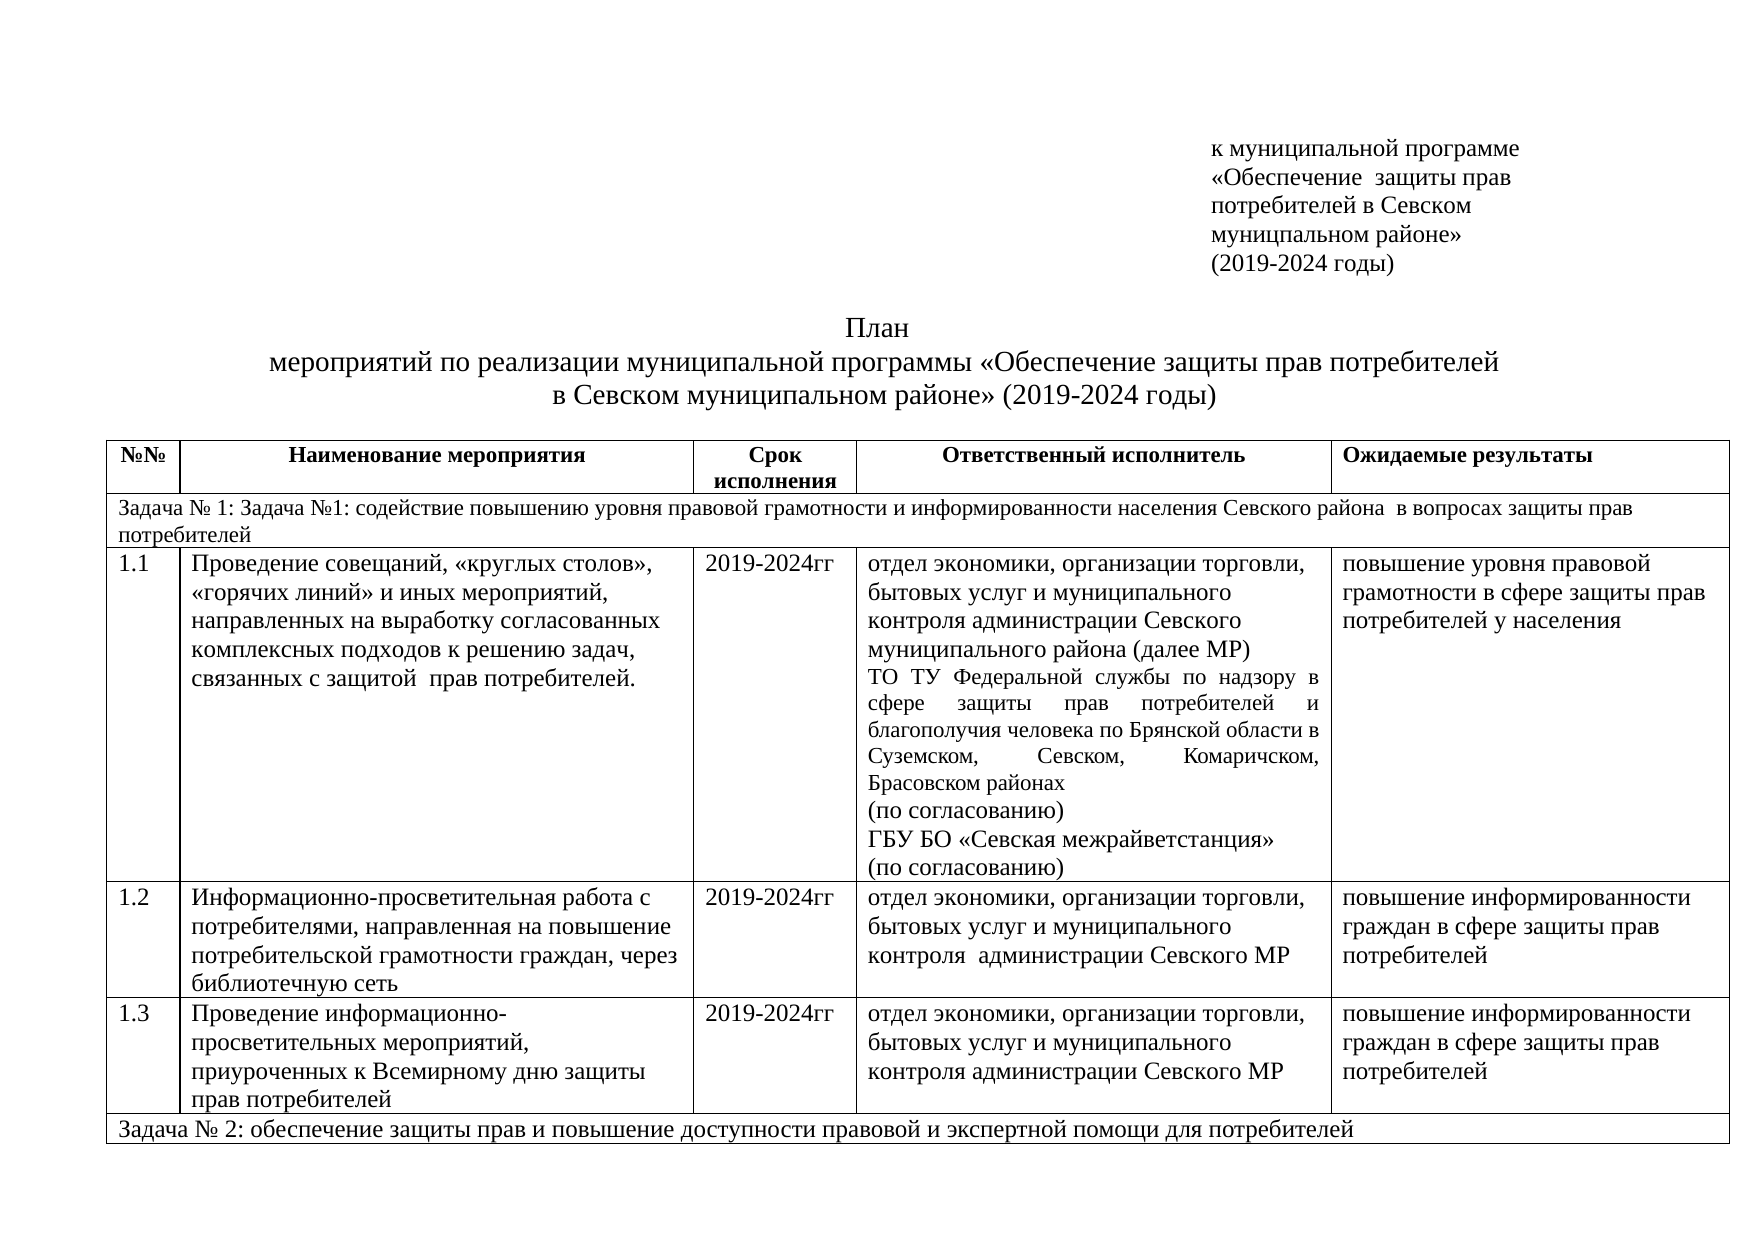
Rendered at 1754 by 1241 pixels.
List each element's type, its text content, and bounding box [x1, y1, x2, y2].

table_cell 2019-2024гг [694, 998, 856, 1113]
table_header Срок исполнения [694, 441, 856, 493]
table_cell Информационно-просветительная работа с потребителями, направленная на повышение потребительской грамотности граждан, через библиотечную сеть [181, 882, 693, 997]
table_cell 2019-2024гг [694, 882, 856, 997]
table_cell Задача № 2: обеспечение защиты прав и повышение доступности правовой и экспертной помощи для потребителей [107, 1114, 1729, 1143]
table_cell Задача № 1: Задача №1: содействие повышению уровня правовой грамотности и информированности населения Севского района в вопросах защиты прав потребителей [107, 494, 1729, 547]
table_cell Проведение совещаний, «круглых столов», «горячих линий» и иных мероприятий, направленных на выработку согласованных комплексных подходов к решению задач, связанных с защитой прав потребителей. [181, 548, 693, 881]
table_cell отдел экономики, организации торговли, бытовых услуг и муниципального контроля администрации Севского муниципального района (далее МР) ТО ТУ Федеральной службы по надзору в сфере защиты прав потребителей и благополучия человека по Брянской области в Суземском, Севском, Комаричском, Брасовском районах (по согласованию) ГБУ БО «Севская межрайветстанция» (по согласованию) [857, 548, 1331, 881]
text в Севском муниципальном районе» (2019-2024 годы) [133, 377, 1636, 411]
table_header Ожидаемые результаты [1332, 441, 1729, 493]
table_cell 1.2 [107, 882, 179, 997]
text к муниципальной программе [1211, 133, 1636, 162]
table_header №№ [107, 441, 179, 493]
table_cell Проведение информационно-просветительных мероприятий, приуроченных к Всемирному дню защиты прав потребителей [181, 998, 693, 1113]
table_header Ответственный исполнитель [857, 441, 1331, 493]
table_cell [857, 998, 1331, 1113]
table_cell повышение информированности граждан в сфере защиты прав потребителей [1332, 998, 1729, 1113]
table_cell 1.3 [107, 998, 179, 1113]
table_cell 2019-2024гг [694, 548, 856, 881]
text (2019-2024 годы) [1211, 248, 1636, 277]
text План [118, 310, 1636, 344]
table_cell повышение информированности граждан в сфере защиты прав потребителей [1332, 882, 1729, 997]
text мероприятий по реализации муниципальной программы «Обеспечение защиты прав потребителей [133, 344, 1636, 377]
text «Обеспечение защиты прав потребителей в Севском муницпальном районе» [1211, 162, 1636, 248]
table_cell повышение уровня правовой грамотности в сфере защиты прав потребителей у населения [1332, 548, 1729, 881]
table_cell 1.1 [107, 548, 179, 881]
table_header Наименование мероприятия [181, 441, 693, 493]
table_cell отдел экономики, организации торговли, бытовых услуг и муниципального контроля администрации Севского МР [857, 882, 1331, 997]
